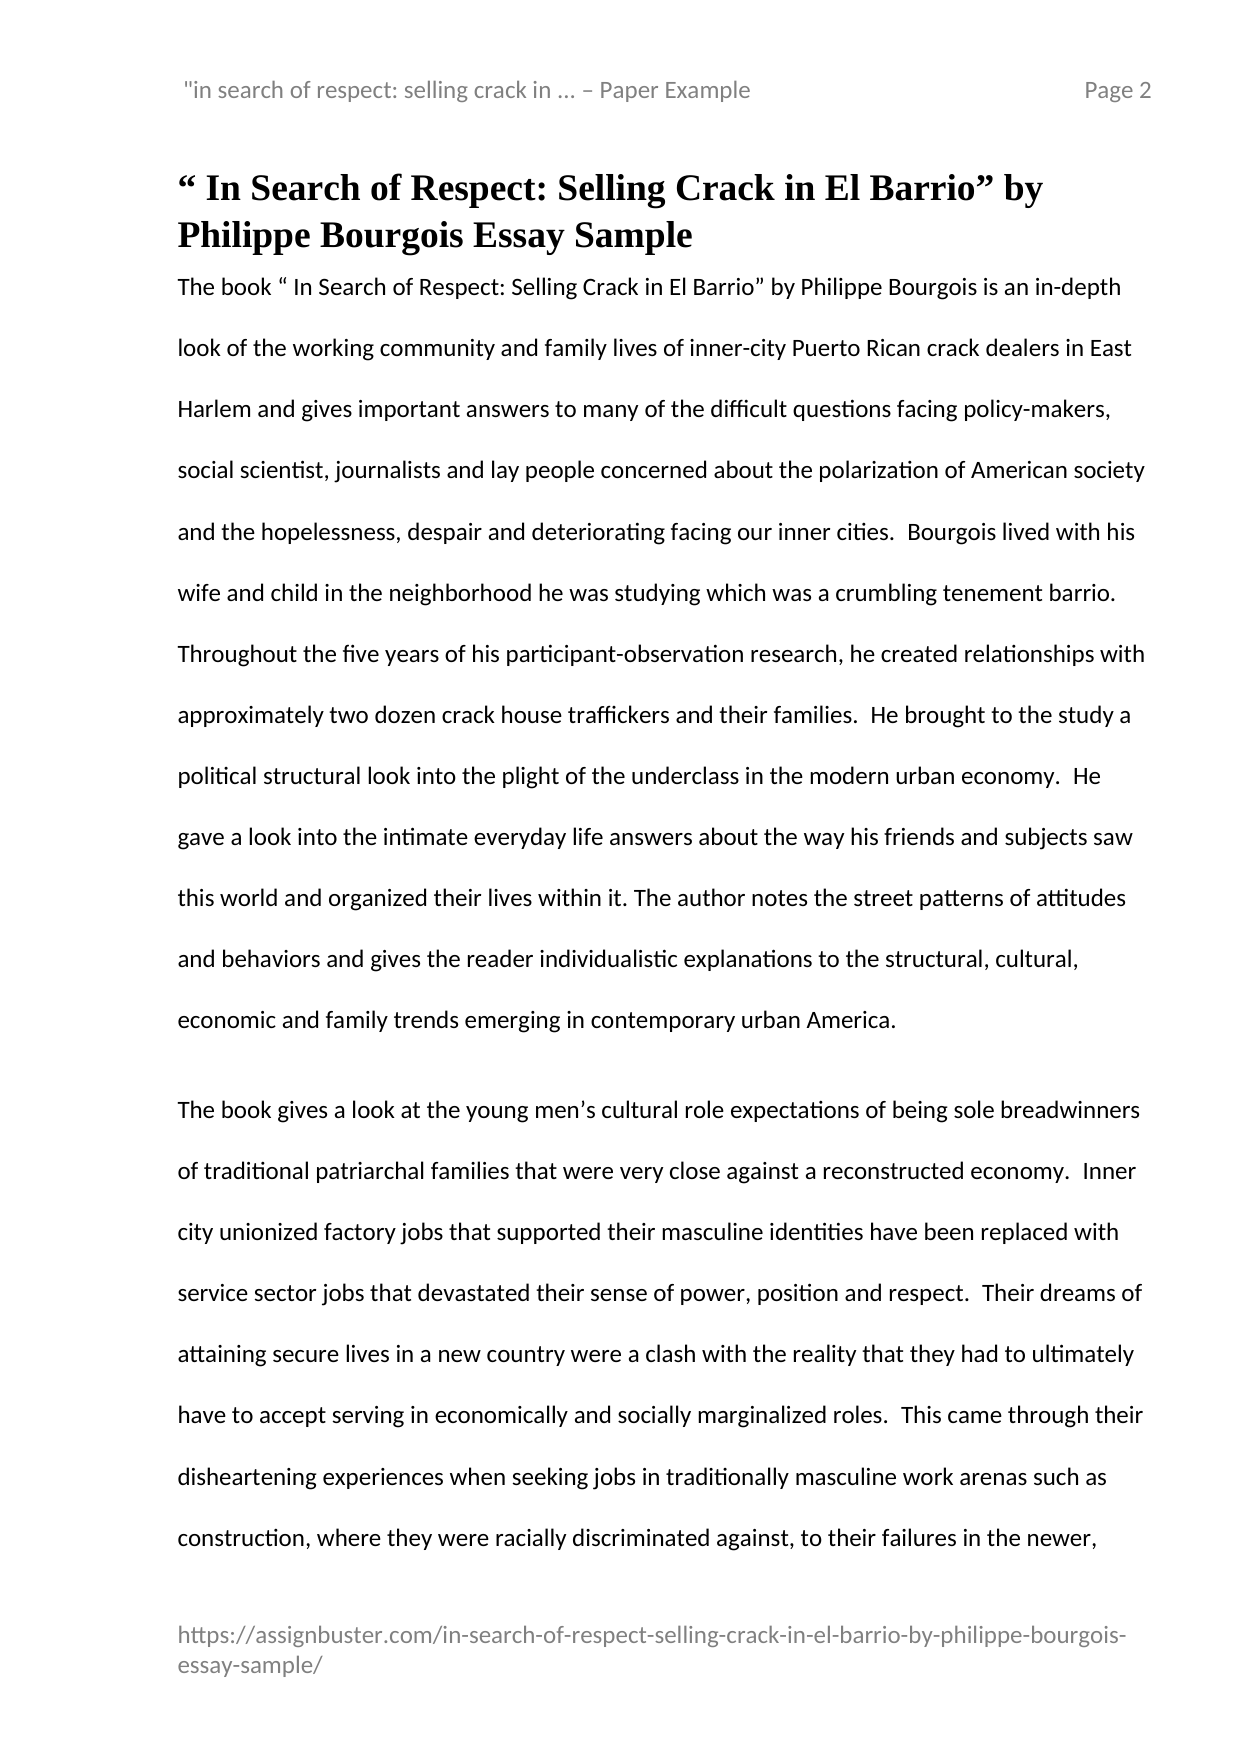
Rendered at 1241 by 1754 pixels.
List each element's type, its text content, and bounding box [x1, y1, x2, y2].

subtitle “ In Search of Respect: Selling Crack in El Barrio” by Philippe Bourgois Essay Sample [177, 166, 1152, 256]
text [177, 1094, 1152, 1552]
text The book “ In Search of Respect: Selling Crack in El Barrio” by Philippe Bourgois is an in-depth look of the working community and family lives of inner-city Puerto Rican crack dealers in East Harlem and gives important answers to many of the difficult questions facing policy-makers, social scientist, journalists and lay people concerned about the polarization of American society and the hopelessness, despair and deteriorating facing our inner cities. Bourgois lived with his wife and child in the neighborhood he was studying which was a crumbling tenement barrio. Throughout the five years of his participant-observation research, he created relationships with approximately two dozen crack house traffickers and their families. He brought to the study a political structural look into the plight of the underclass in the modern urban economy. He gave a look into the intimate everyday life answers about the way his friends and subjects saw this world and organized their lives within it. The author notes the street patterns of attitudes and behaviors and gives the reader individualistic explanations to the structural, cultural, economic and family trends emerging in contemporary urban America. [177, 271, 1152, 1034]
